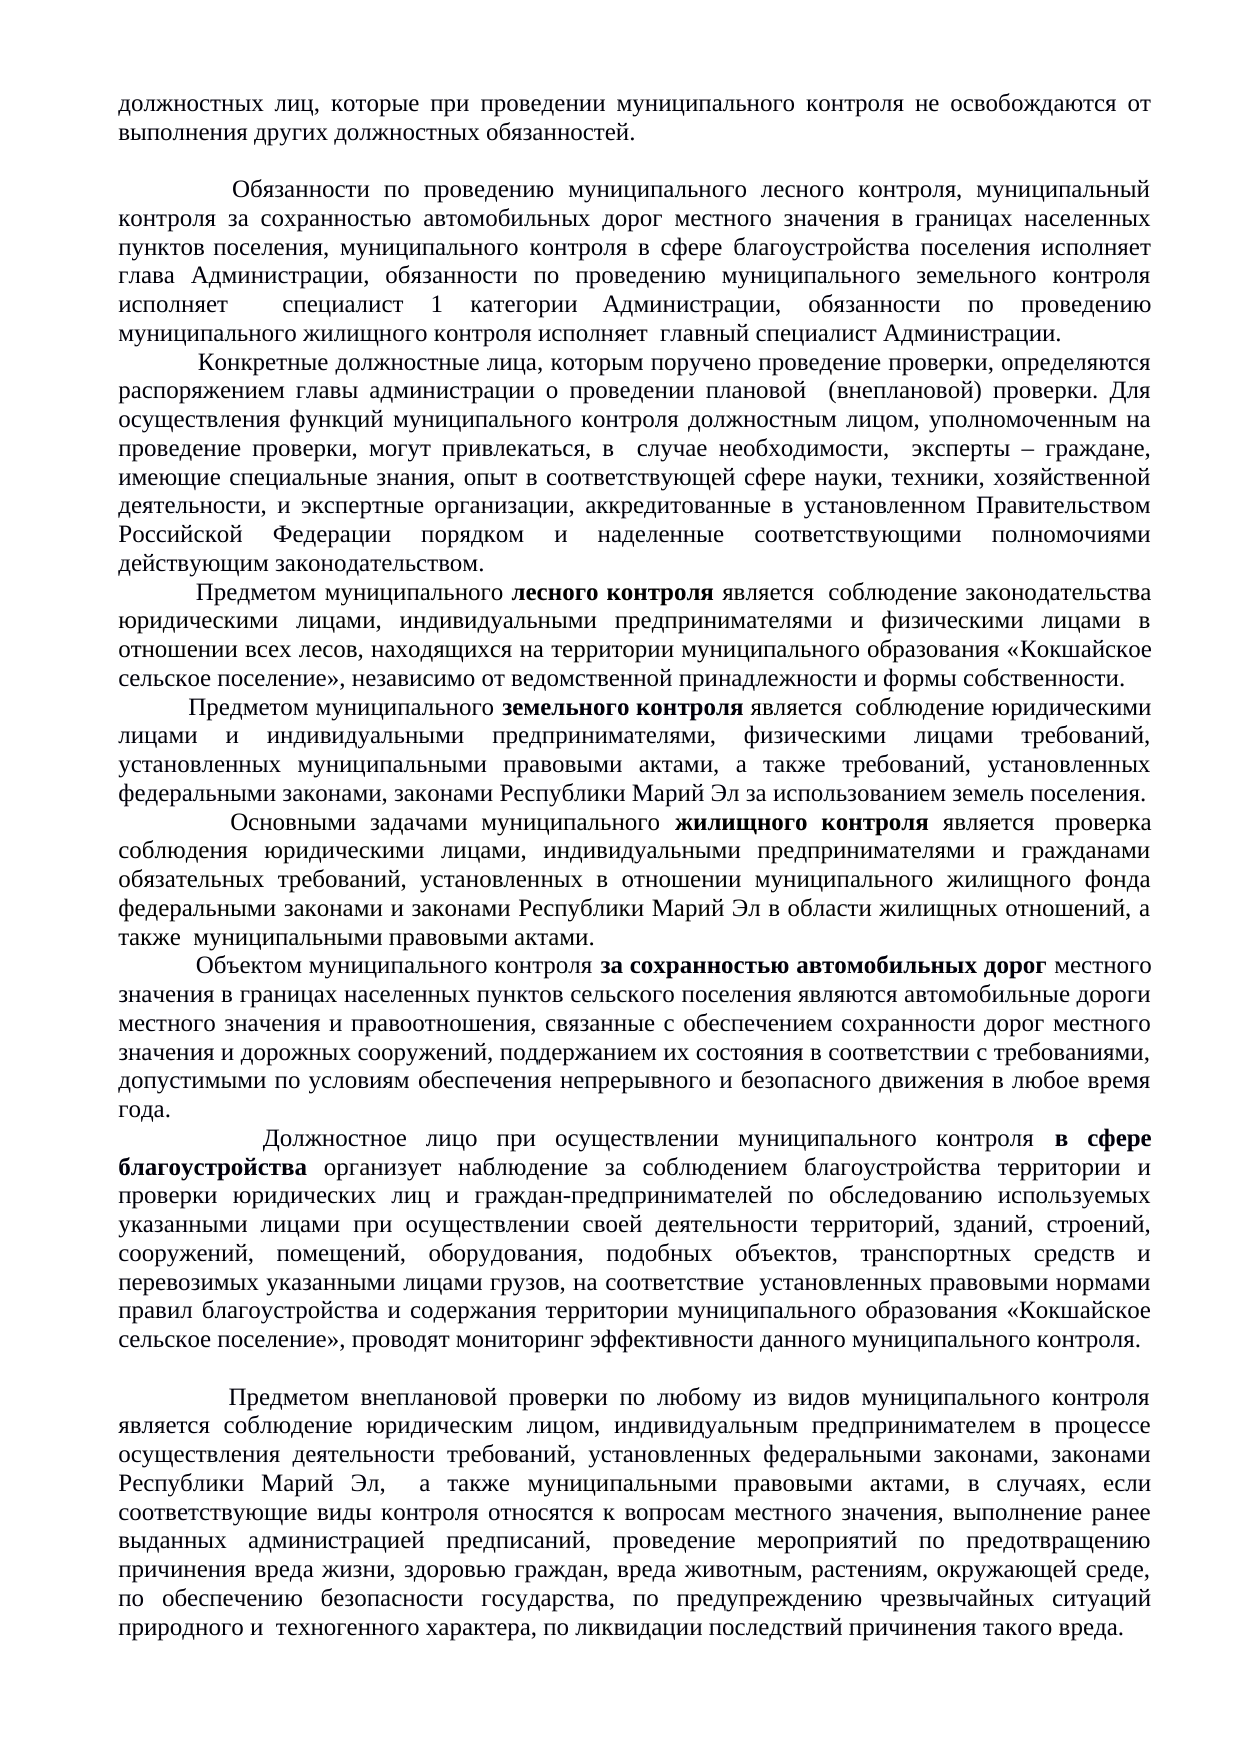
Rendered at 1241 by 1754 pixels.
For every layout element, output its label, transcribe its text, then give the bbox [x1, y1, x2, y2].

text Конкретные должностные лица, которым поручено проведение проверки, определяются распоряжением главы администрации о проведении плановой (внеплановой) проверки. Для осуществления функций муниципального контроля должностным лицом, уполномоченным на проведение проверки, могут привлекаться, в случае необходимости, эксперты – граждане, имеющие специальные знания, опыт в соответствующей сфере науки, техники, хозяйственной деятельности, и экспертные организации, аккредитованные в установленном Правительством Российской Федерации порядком и наделенные соответствующими полномочиями действующим законодательством. [118, 347, 1152, 577]
text Обязанности по проведению муниципального лесного контроля, муниципальный контроля за сохранностью автомобильных дорог местного значения в границах населенных пунктов поселения, муниципального контроля в сфере благоустройства поселения исполняет глава Администрации, обязанности по проведению муниципального земельного контроля исполняет специалист 1 категории Администрации, обязанности по проведению муниципального жилищного контроля исполняет главный специалист Администрации. [118, 174, 1152, 347]
text Предметом муниципального лесного контроля является соблюдение законодательства юридическими лицами, индивидуальными предпринимателями и физическими лицами в отношении всех лесов, находящихся на территории муниципального образования «Кокшайское сельское поселение», независимо от ведомственной принадлежности и формы собственности. [118, 577, 1152, 692]
text Предметом муниципального земельного контроля является соблюдение юридическими лицами и индивидуальными предпринимателями, физическими лицами требований, установленных муниципальными правовыми актами, а также требований, установленных федеральными законами, законами Республики Марий Эл за использованием земель поселения. [118, 692, 1152, 807]
text Предметом внеплановой проверки по любому из видов муниципального контроля является соблюдение юридическим лицом, индивидуальным предпринимателем в процессе осуществления деятельности требований, установленных федеральными законами, законами Республики Марий Эл, а также муниципальными правовыми актами, в случаях, если соответствующие виды контроля относятся к вопросам местного значения, выполнение ранее выданных администрацией предписаний, проведение мероприятий по предотвращению причинения вреда жизни, здоровью граждан, вреда животным, растениям, окружающей среде, по обеспечению безопасности государства, по предупреждению чрезвычайных ситуаций природного и техногенного характера, по ликвидации последствий причинения такого вреда. [118, 1382, 1152, 1640]
text Должностное лицо при осуществлении муниципального контроля в сфере благоустройства организует наблюдение за соблюдением благоустройства территории и проверки юридических лиц и граждан-предпринимателей по обследованию используемых указанными лицами при осуществлении своей деятельности территорий, зданий, строений, сооружений, помещений, оборудования, подобных объектов, транспортных средств и перевозимых указанными лицами грузов, на соответствие установленных правовыми нормами правил благоустройства и содержания территории муниципального образования «Кокшайское сельское поселение», проводят мониторинг эффективности данного муниципального контроля. [118, 1123, 1152, 1353]
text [118, 88, 1152, 145]
text Основными задачами муниципального жилищного контроля является проверка соблюдения юридическими лицами, индивидуальными предпринимателями и гражданами обязательных требований, установленных в отношении муниципального жилищного фонда федеральными законами и законами Республики Марий Эл в области жилищных отношений, а также муниципальными правовыми актами. [118, 807, 1152, 950]
text Объектом муниципального контроля за сохранностью автомобильных дорог местного значения в границах населенных пунктов сельского поселения являются автомобильные дороги местного значения и правоотношения, связанные с обеспечением сохранности дорог местного значения и дорожных сооружений, поддержанием их состояния в соответствии с требованиями, допустимыми по условиям обеспечения непрерывного и безопасного движения в любое время года. [118, 950, 1152, 1123]
